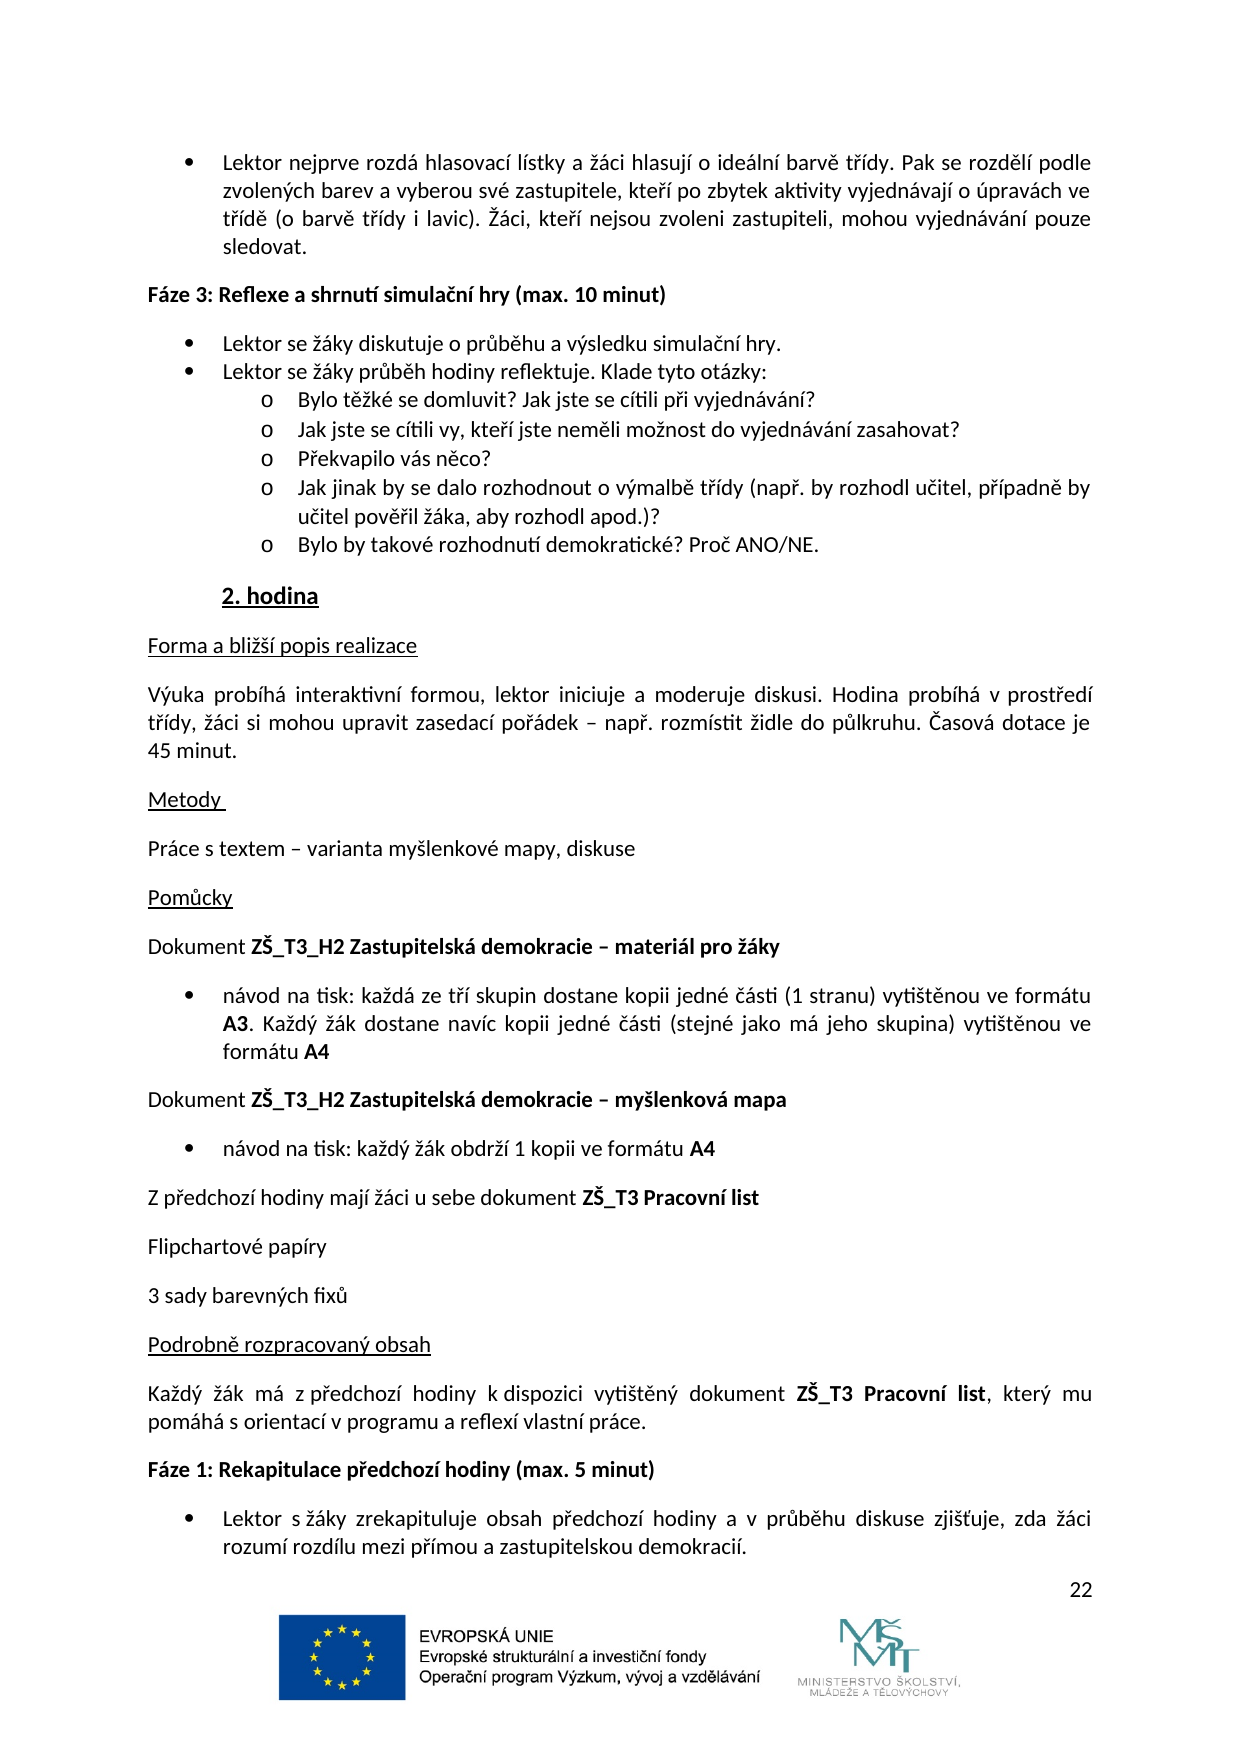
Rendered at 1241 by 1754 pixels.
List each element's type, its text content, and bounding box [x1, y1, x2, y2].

list Bylo by takové rozhodnutí demokratické? Proč ANO/NE. [260, 530, 1092, 559]
text 2. hodina [148, 580, 1092, 611]
text Práce s textem – varianta myšlenkové mapy, diskuse [148, 834, 1092, 862]
text Každý žák má z předchozí hodiny k dispozici vytištěný dokument ZŠ_T3 Pracovní list, který mu pomáhá s orientací v programu a reflexí vlastní práce. [148, 1379, 1092, 1435]
list Bylo těžké se domluvit? Jak jste se cítili při vyjednávání? [260, 386, 1092, 415]
text Z předchozí hodiny mají žáci u sebe dokument ZŠ_T3 Pracovní list [148, 1183, 1092, 1211]
text Dokument ZŠ_T3_H2 Zastupitelská demokracie – myšlenková mapa [148, 1086, 1092, 1114]
text Metody [148, 785, 1092, 813]
list Lektor nejprve rozdá hlasovací lístky a žáci hlasují o ideální barvě třídy. Pak se rozdělí podle zvolených barev a vyberou své zastupitele, kteří po zbytek aktivity vyjednávají o úpravách ve třídě (o barvě třídy i lavic). Žáci, kteří nejsou zvoleni zastupiteli, mohou vyjednávání pouze sledovat. [185, 148, 1092, 260]
text Podrobně rozpracovaný obsah [148, 1330, 1092, 1358]
list Jak jste se cítili vy, kteří jste neměli možnost do vyjednávání zasahovat? [260, 415, 1092, 444]
list Lektor s žáky zrekapituluje obsah předchozí hodiny a v průběhu diskuse zjišťuje, zda žáci rozumí rozdílu mezi přímou a zastupitelskou demokracií. [185, 1504, 1092, 1561]
text Výuka probíhá interaktivní formou, lektor iniciuje a moderuje diskusi. Hodina probíhá v prostředí třídy, žáci si mohou upravit zasedací pořádek – např. rozmístit židle do půlkruhu. Časová dotace je 45 minut. [148, 680, 1092, 764]
list návod na tisk: každý žák obdrží 1 kopii ve formátu A4 [185, 1134, 1092, 1162]
text Forma a bližší popis realizace [148, 632, 1092, 659]
list návod na tisk: každá ze tří skupin dostane kopii jedné části (1 stranu) vytištěnou ve formátu A3. Každý žák dostane navíc kopii jedné části (stejné jako má jeho skupina) vytištěnou ve formátu A4 [185, 981, 1092, 1065]
picture [236, 1572, 1002, 1742]
list Lektor se žáky průběh hodiny reflektuje. Klade tyto otázky: [185, 357, 1092, 386]
text Fáze 1: Rekapitulace předchozí hodiny (max. 5 minut) [148, 1456, 1092, 1484]
text Flipchartové papíry [148, 1232, 1092, 1260]
text 3 sady barevných fixů [148, 1281, 1092, 1309]
text Dokument ZŠ_T3_H2 Zastupitelská demokracie – materiál pro žáky [148, 932, 1092, 960]
list Jak jinak by se dalo rozhodnout o výmalbě třídy (např. by rozhodl učitel, případně by učitel pověřil žáka, aby rozhodl apod.)? [260, 473, 1092, 530]
text Pomůcky [148, 883, 1092, 911]
text Fáze 3: Reflexe a shrnutí simulační hry (max. 10 minut) [148, 281, 1092, 309]
list Lektor se žáky diskutuje o průběhu a výsledku simulační hry. [185, 329, 1092, 357]
list Překvapilo vás něco? [260, 444, 1092, 473]
